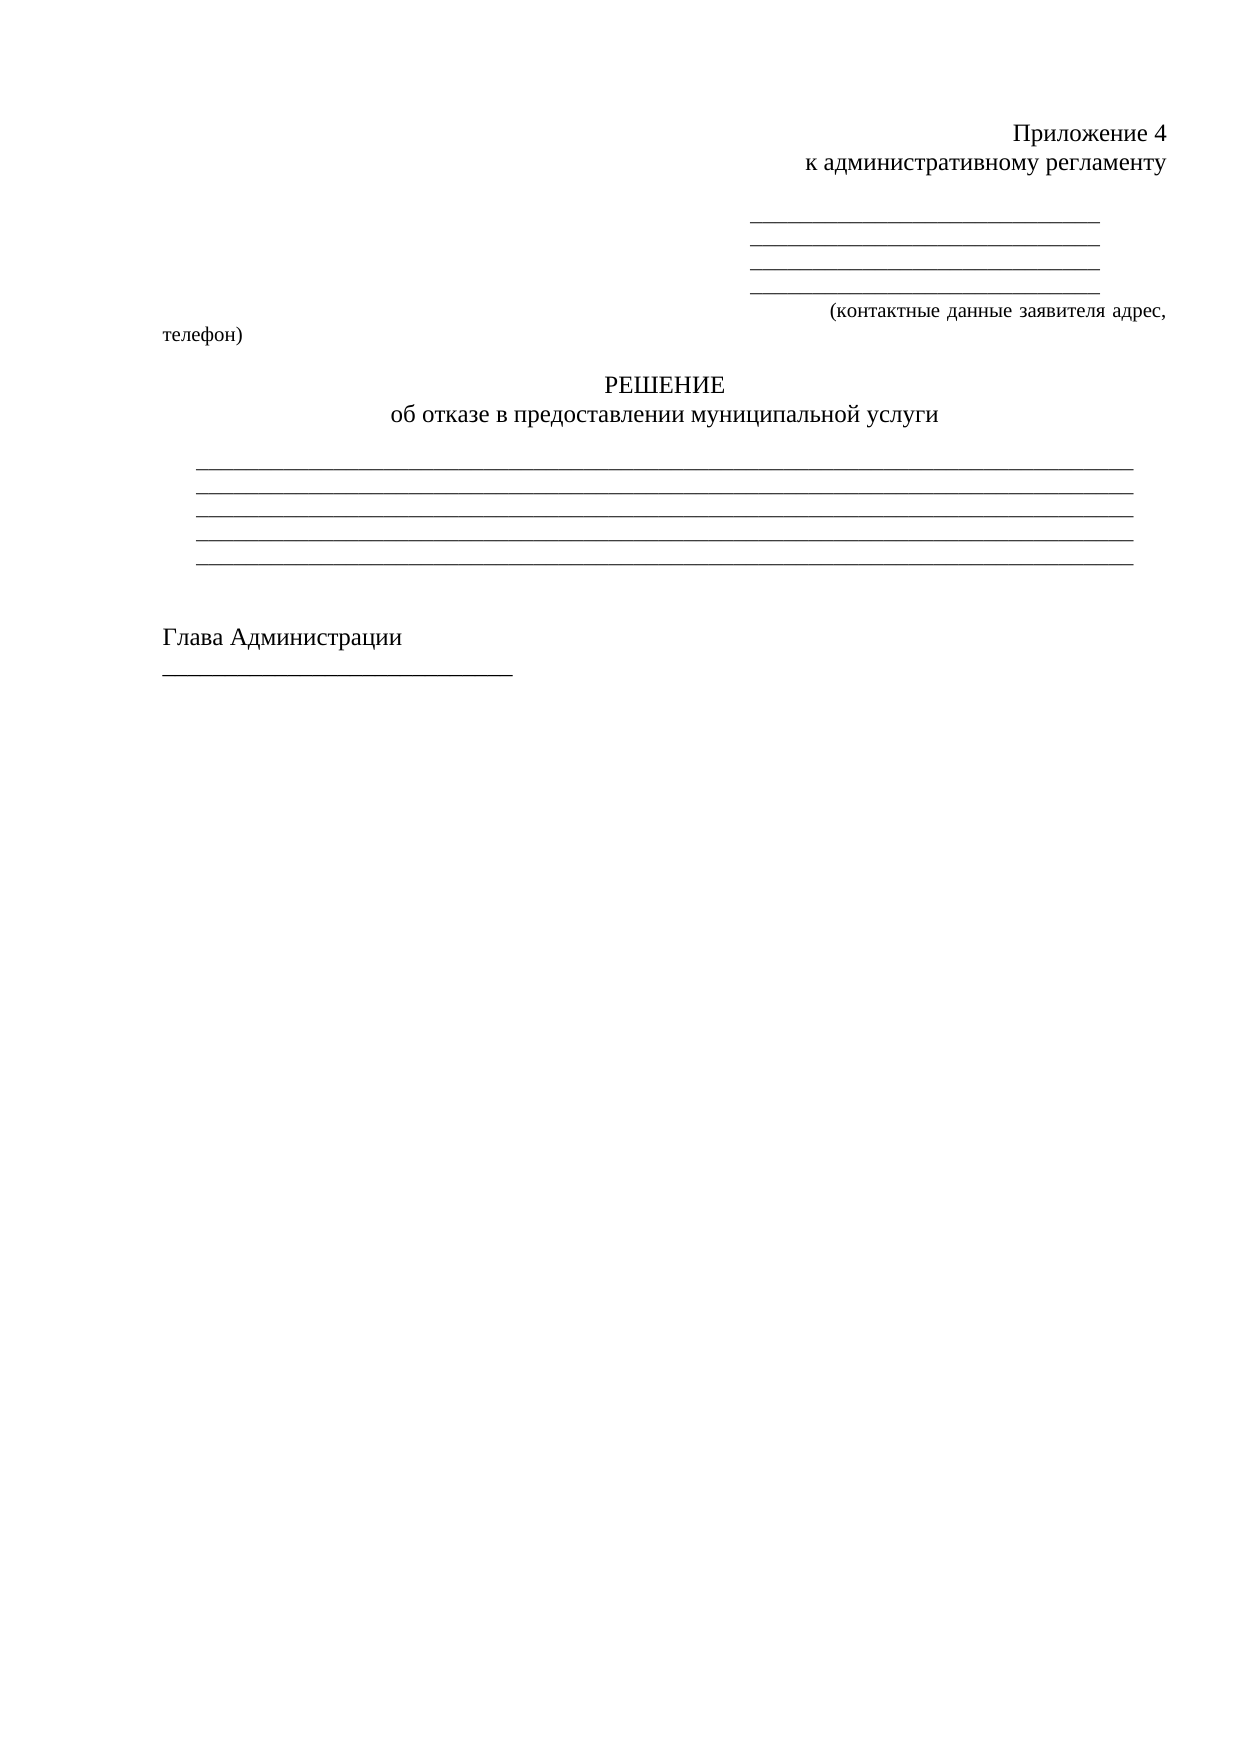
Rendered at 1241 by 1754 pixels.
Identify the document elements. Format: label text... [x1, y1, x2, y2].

text ____________________________ [162, 251, 1167, 274]
text Глава Администрации ____________________________ [162, 622, 1167, 679]
text ___________________________________________________________________________ [162, 546, 1167, 569]
text РЕШЕНИЕ [162, 370, 1167, 399]
text ___________________________________________________________________________ [162, 498, 1167, 522]
text ___________________________________________________________________________ [162, 451, 1167, 475]
text (контактные данные заявителя адрес, телефон) [162, 298, 1167, 346]
text ____________________________ [162, 274, 1167, 298]
text ____________________________ [162, 227, 1167, 251]
text Приложение 4 [162, 118, 1167, 147]
text ___________________________________________________________________________ [162, 475, 1167, 498]
text к административному регламенту [162, 147, 1167, 176]
text ____________________________ [162, 204, 1167, 227]
text ___________________________________________________________________________ [162, 522, 1167, 546]
text об отказе в предоставлении муниципальной услуги [162, 399, 1167, 427]
